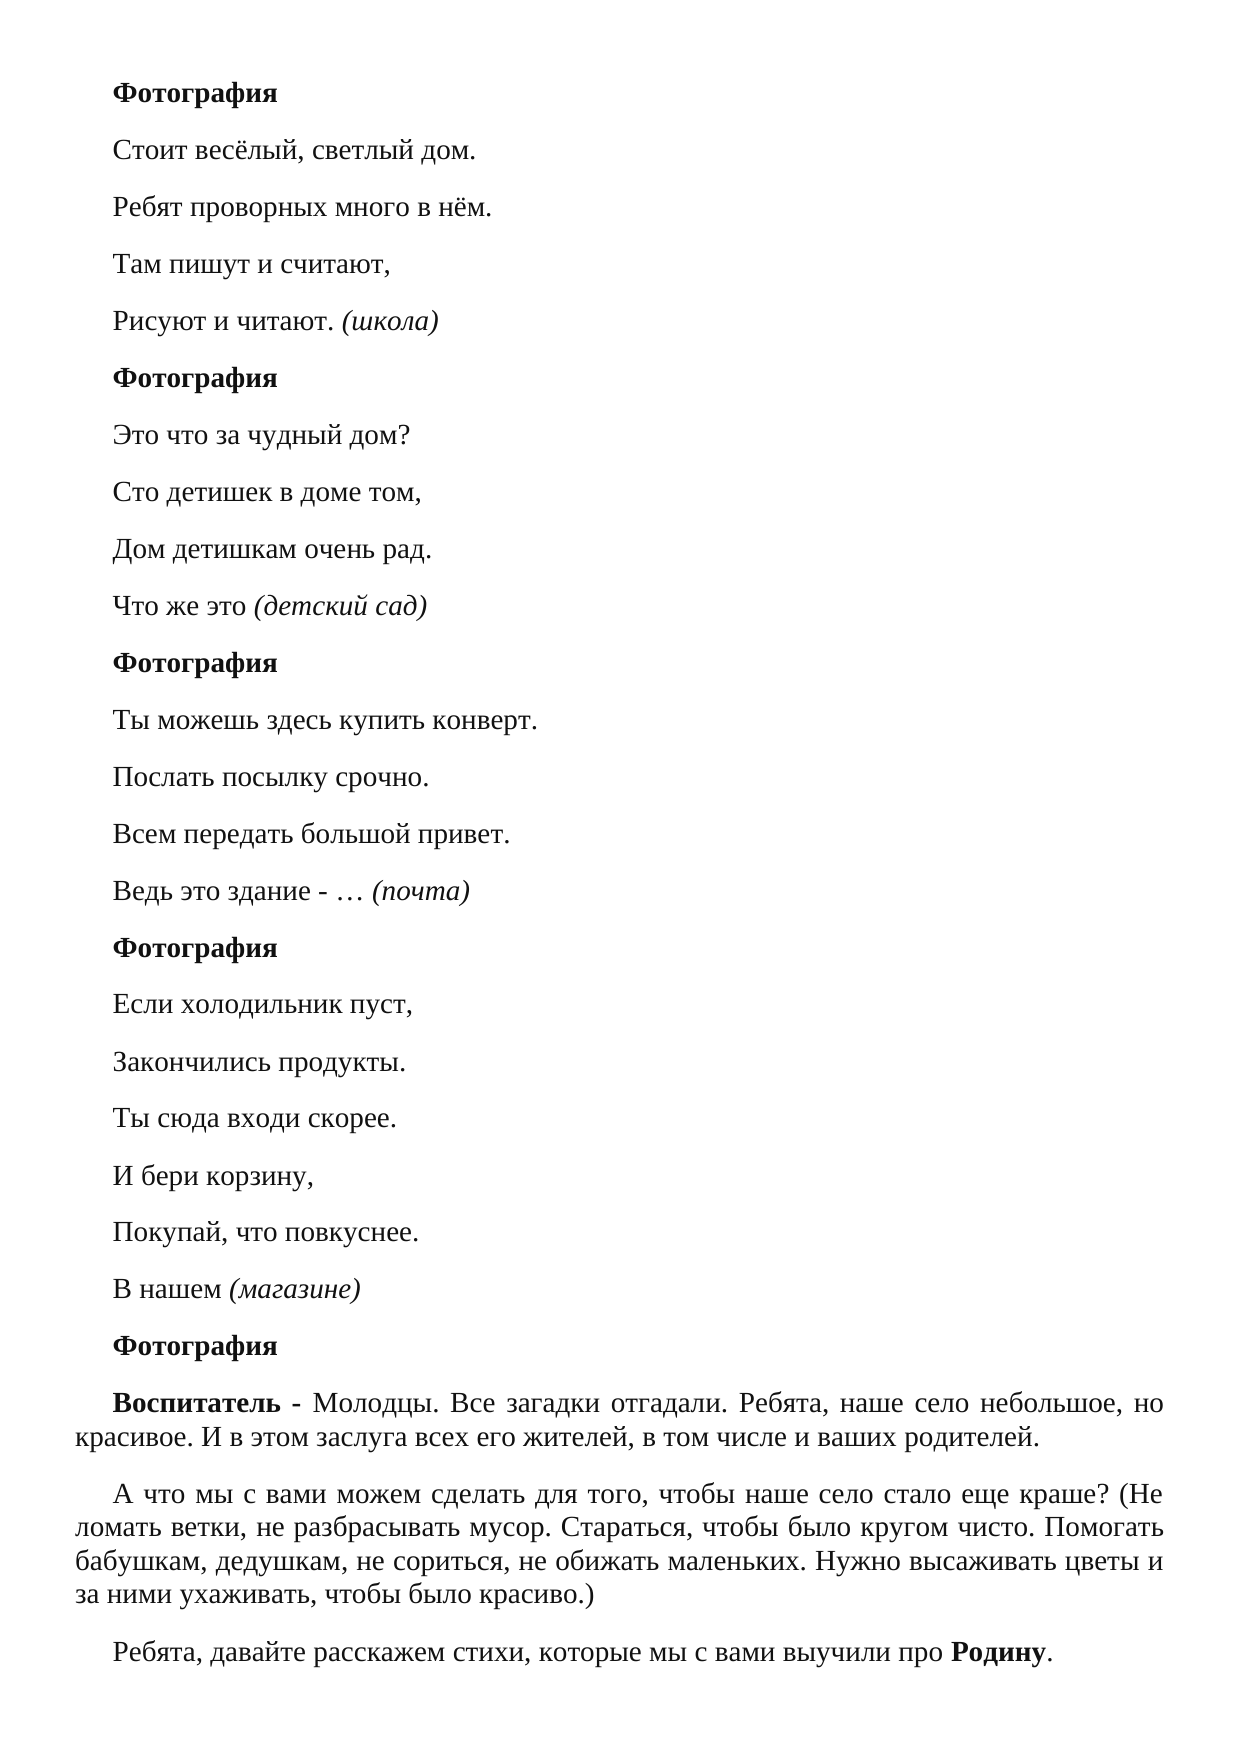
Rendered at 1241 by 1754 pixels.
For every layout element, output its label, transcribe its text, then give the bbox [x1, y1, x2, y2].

text Рисуют и читают. (школа) [75, 303, 1165, 336]
text Фотография [75, 645, 1165, 678]
text Ребята, давайте расскажем стихи, которые мы с вами выучили про Родину. [75, 1634, 1165, 1667]
text Сто детишек в доме том, [75, 474, 1165, 507]
text Ведь это здание - … (почта) [75, 873, 1165, 906]
text Дом детишкам очень рад. [75, 531, 1165, 564]
text Закончились продукты. [75, 1044, 1165, 1077]
text Ребят проворных много в нём. [75, 189, 1165, 222]
text Послать посылку срочно. [75, 759, 1165, 792]
text Фотография [75, 75, 1165, 108]
text И бери корзину, [75, 1158, 1165, 1191]
text Фотография [75, 930, 1165, 963]
text Фотография [75, 1328, 1165, 1362]
text Там пишут и считают, [75, 246, 1165, 279]
text А что мы с вами можем сделать для того, чтобы наше село стало еще краше? (Не ломать ветки, не разбрасывать мусор. Стараться, чтобы было кругом чисто. Помогать бабушкам, дедушкам, не сориться, не обижать маленьких. Нужно высаживать цветы и за ними ухаживать, чтобы было красиво.) [75, 1476, 1165, 1610]
text Фотография [75, 360, 1165, 393]
text Покупай, что повкуснее. [75, 1214, 1165, 1248]
text Если холодильник пуст, [75, 987, 1165, 1020]
text Воспитатель - Молодцы. Все загадки отгадали. Ребята, наше село небольшое, но красивое. И в этом заслуга всех его жителей, в том числе и ваших родителей. [75, 1386, 1165, 1453]
text Стоит весёлый, светлый дом. [75, 132, 1165, 166]
text Ты сюда входи скорее. [75, 1101, 1165, 1134]
text Всем передать большой привет. [75, 816, 1165, 849]
text Что же это (детский сад) [75, 588, 1165, 621]
text Это что за чудный дом? [75, 417, 1165, 450]
text В нашем (магазине) [75, 1272, 1165, 1305]
text Ты можешь здесь купить конверт. [75, 702, 1165, 735]
